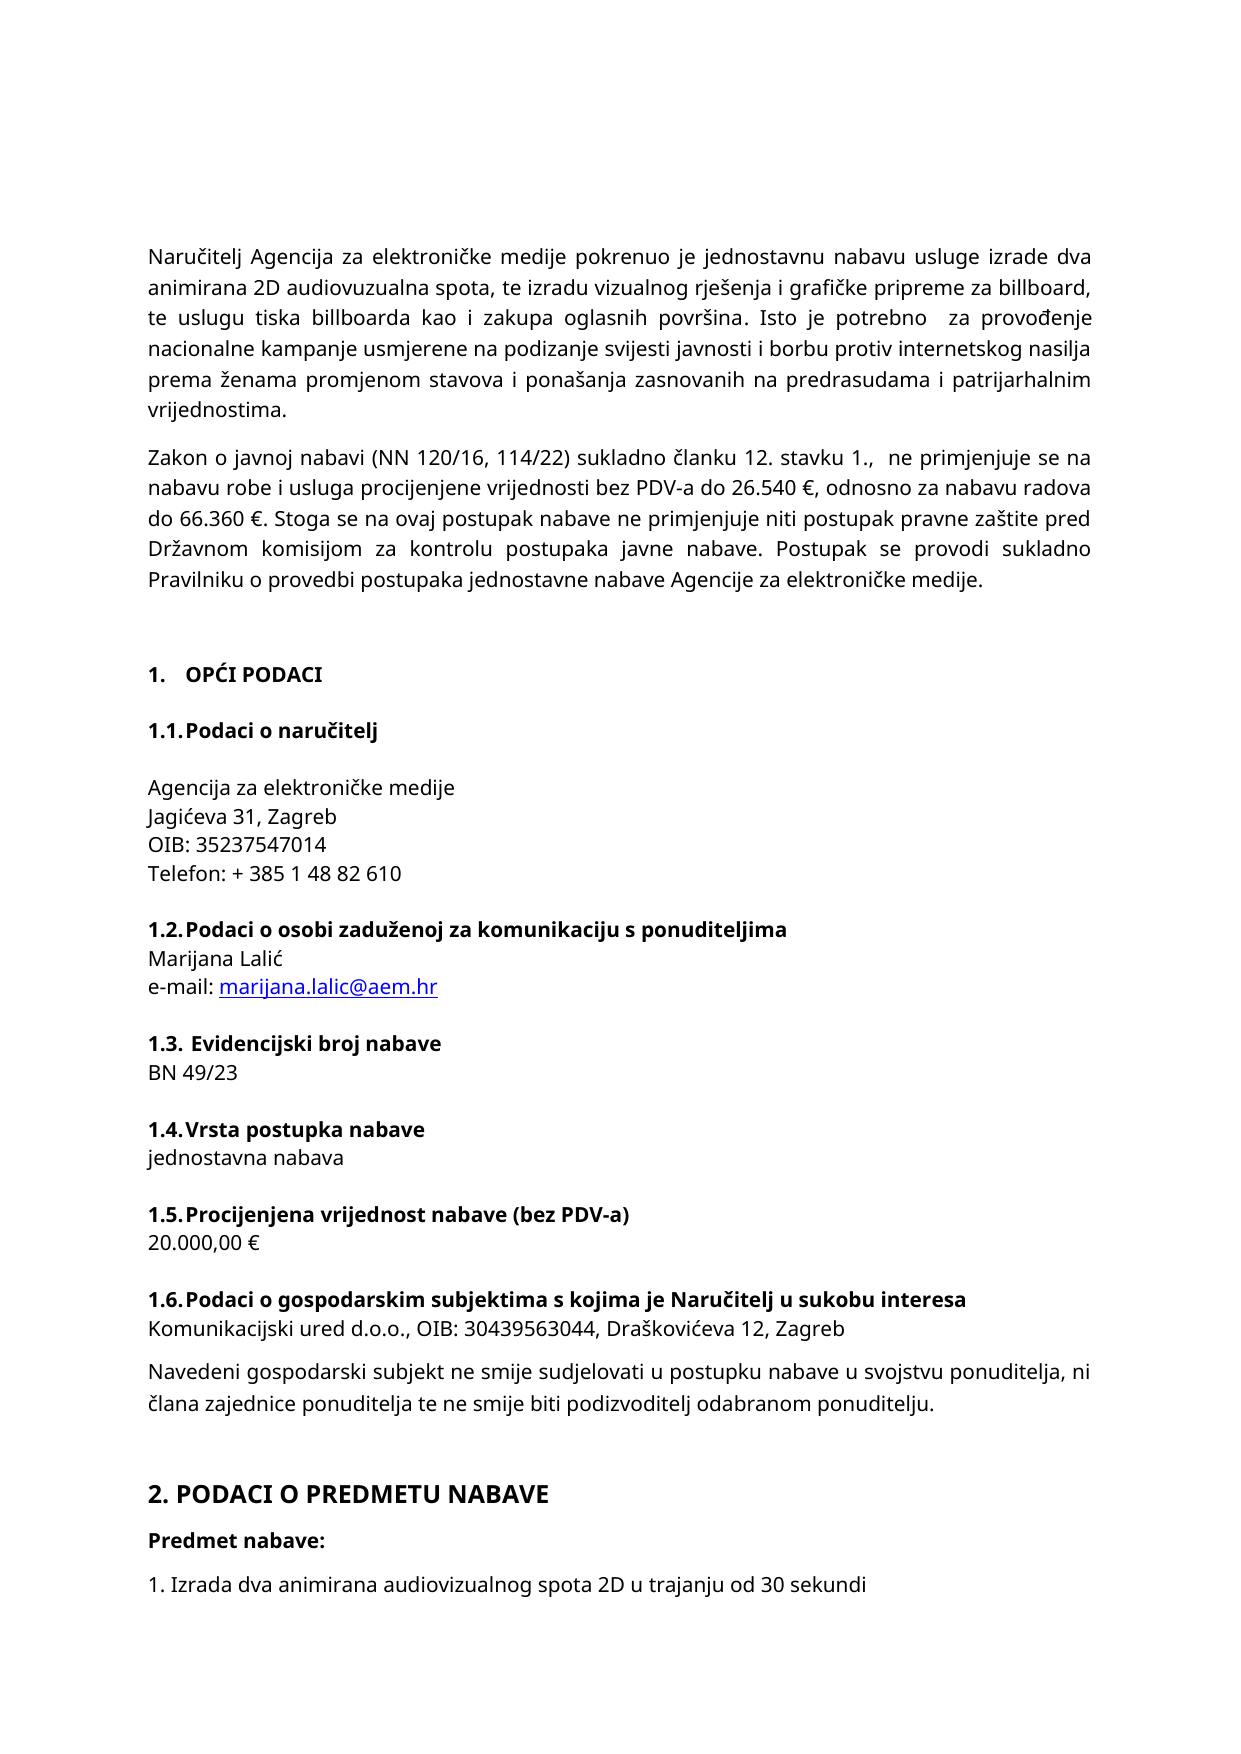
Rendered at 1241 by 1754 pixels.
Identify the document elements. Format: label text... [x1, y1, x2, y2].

text Zakon o javnoj nabavi (NN 120/16, 114/22) sukladno članku 12. stavku 1., ne primjenjuje se na nabavu robe i usluga procijenjene vrijednosti bez PDV-a do 26.540 €, odnosno za nabavu radova do 66.360 €. Stoga se na ovaj postupak nabave ne primjenjuje niti postupak pravne zaštite pred Državnom komisijom za kontrolu postupaka javne nabave. Postupak se provodi sukladno Pravilniku o provedbi postupaka jednostavne nabave Agencije za elektroničke medije. [148, 443, 1093, 593]
list Procijenjena vrijednost nabave (bez PDV-a) [148, 1200, 1093, 1228]
text jednostavna nabava [148, 1143, 1093, 1172]
text BN 49/23 [148, 1058, 1093, 1086]
text 1. Izrada dva animirana audiovizualnog spota 2D u trajanju od 30 sekundi [148, 1570, 1093, 1598]
list Vrsta postupka nabave [148, 1115, 1093, 1143]
list Podaci o naručitelj [148, 717, 1093, 745]
list Evidencijski broj nabave [148, 1029, 1093, 1058]
text Komunikacijski ured d.o.o., OIB: 30439563044, Draškovićeva 12, Zagreb [148, 1314, 1093, 1342]
text Naručitelj Agencija za elektroničke medije pokrenuo je jednostavnu nabavu usluge izrade dva animirana 2D audiovuzualna spota, te izradu vizualnog rješenja i grafičke pripreme za billboard, te uslugu tiska billboarda kao i zakupa oglasnih površina. Isto je potrebno za provođenje nacionalne kampanje usmjerene na podizanje svijesti javnosti i borbu protiv internetskog nasilja prema ženama promjenom stavova i ponašanja zasnovanih na predrasudama i patrijarhalnim vrijednostima. [148, 242, 1093, 424]
list OPĆI PODACI [148, 660, 1093, 688]
text Telefon: + 385 1 48 82 610 [148, 859, 1093, 887]
text 20.000,00 € [148, 1228, 1093, 1257]
text Agencija za elektroničke medije [148, 773, 1093, 802]
list Podaci o gospodarskim subjektima s kojima je Naručitelj u sukobu interesa [148, 1285, 1093, 1314]
text Marijana Lalić [148, 944, 1093, 972]
text 2. PODACI O PREDMETU NABAVE [148, 1476, 1093, 1510]
text Jagićeva 31, Zagreb [148, 802, 1093, 830]
text Predmet nabave: [148, 1526, 1093, 1554]
text OIB: 35237547014 [148, 830, 1093, 859]
list Podaci o osobi zaduženoj za komunikaciju s ponuditeljima [148, 916, 1093, 944]
text e-mail: marijana.lalic@aem.hr [148, 972, 1093, 1001]
text Navedeni gospodarski subjekt ne smije sudjelovati u postupku nabave u svojstvu ponuditelja, ni člana zajednice ponuditelja te ne smije biti podizvoditelj odabranom ponuditelju. [148, 1357, 1093, 1417]
